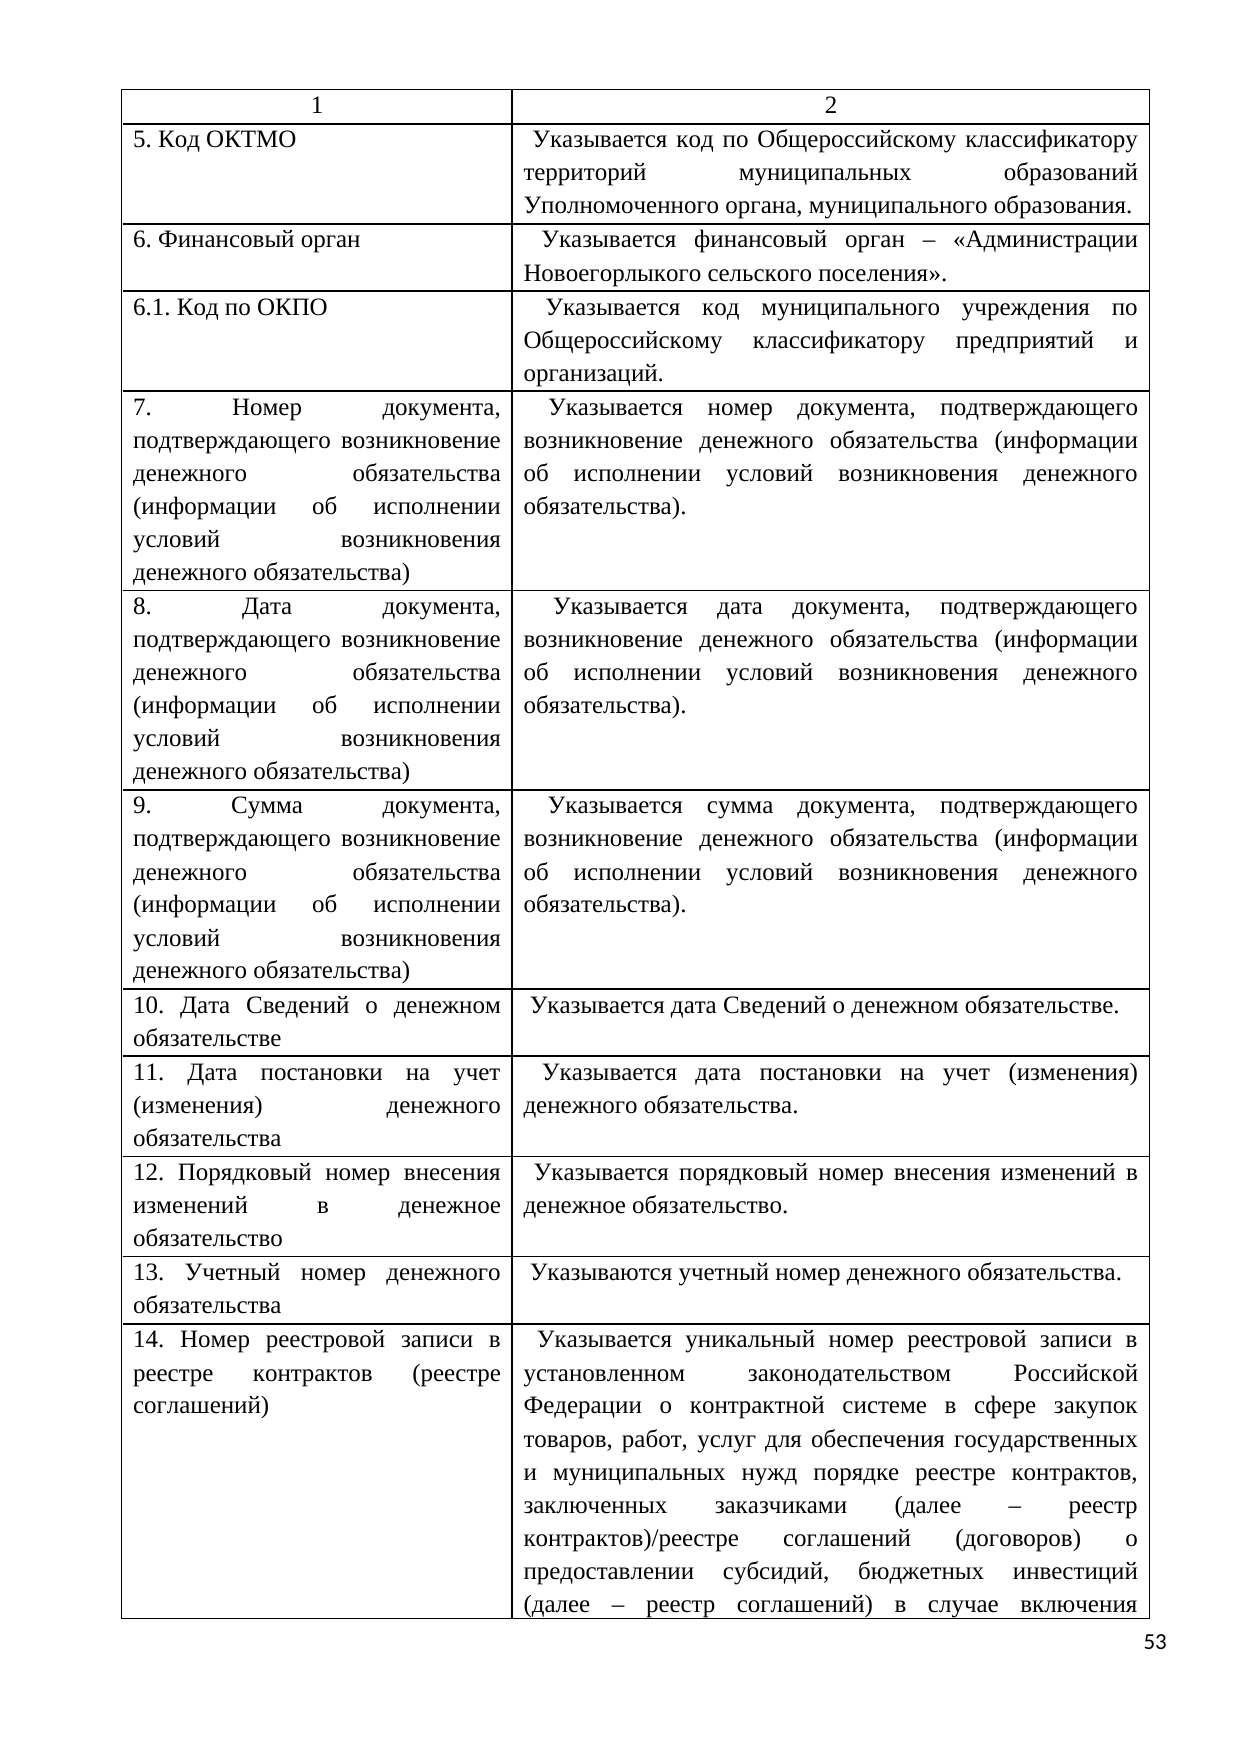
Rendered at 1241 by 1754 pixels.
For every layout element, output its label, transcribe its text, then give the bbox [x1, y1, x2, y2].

table_cell 6.1. Код по ОКПО [122, 291, 511, 390]
table_cell 5. Код ОКТМО [122, 124, 511, 223]
table_cell 6. Финансовый орган [122, 224, 511, 290]
table_header 2 [513, 90, 1149, 123]
table_cell 11. Дата постановки на учет (изменения) денежного обязательства [122, 1056, 511, 1156]
table_cell Указывается дата документа, подтверждающего возникновение денежного обязательства (информации об исполнении условий возникновения денежного обязательства). [513, 591, 1149, 789]
table_cell Указывается дата Сведений о денежном обязательстве. [513, 990, 1149, 1055]
table_cell 12. Порядковый номер внесения изменений в денежное обязательство [122, 1157, 511, 1256]
table_cell Указывается дата постановки на учет (изменения) денежного обязательства. [513, 1057, 1149, 1156]
table_cell Указывается порядковый номер внесения изменений в денежное обязательство. [513, 1157, 1149, 1256]
table_cell 7. Номер документа, подтверждающего возникновение денежного обязательства (информации об исполнении условий возникновения денежного обязательства) [122, 391, 511, 590]
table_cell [513, 1325, 1149, 1617]
table_cell Указывается финансовый орган – «Администрации Новоегорлыкого сельского поселения». [513, 225, 1149, 290]
table_cell Указывается сумма документа, подтверждающего возникновение денежного обязательства (информации об исполнении условий возникновения денежного обязательства). [513, 791, 1149, 988]
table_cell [122, 1324, 511, 1617]
table_cell Указывается код по Общероссийскому классификатору территорий муниципальных образований Уполномоченного органа, муниципального образования. [513, 125, 1149, 223]
table_cell 8. Дата документа, подтверждающего возникновение денежного обязательства (информации об исполнении условий возникновения денежного обязательства) [122, 591, 511, 789]
table_cell 9. Сумма документа, подтверждающего возникновение денежного обязательства (информации об исполнении условий возникновения денежного обязательства) [122, 790, 511, 988]
table_cell Указываются учетный номер денежного обязательства. [513, 1257, 1149, 1323]
table_header 1 [122, 90, 511, 123]
table_cell 13. Учетный номер денежного обязательства [122, 1257, 511, 1323]
table_cell Указывается код муниципального учреждения по Общероссийскому классификатору предприятий и организаций. [513, 292, 1149, 390]
table_cell Указывается номер документа, подтверждающего возникновение денежного обязательства (информации об исполнении условий возникновения денежного обязательства). [513, 392, 1149, 590]
table_cell 10. Дата Сведений о денежном обязательстве [122, 989, 511, 1055]
